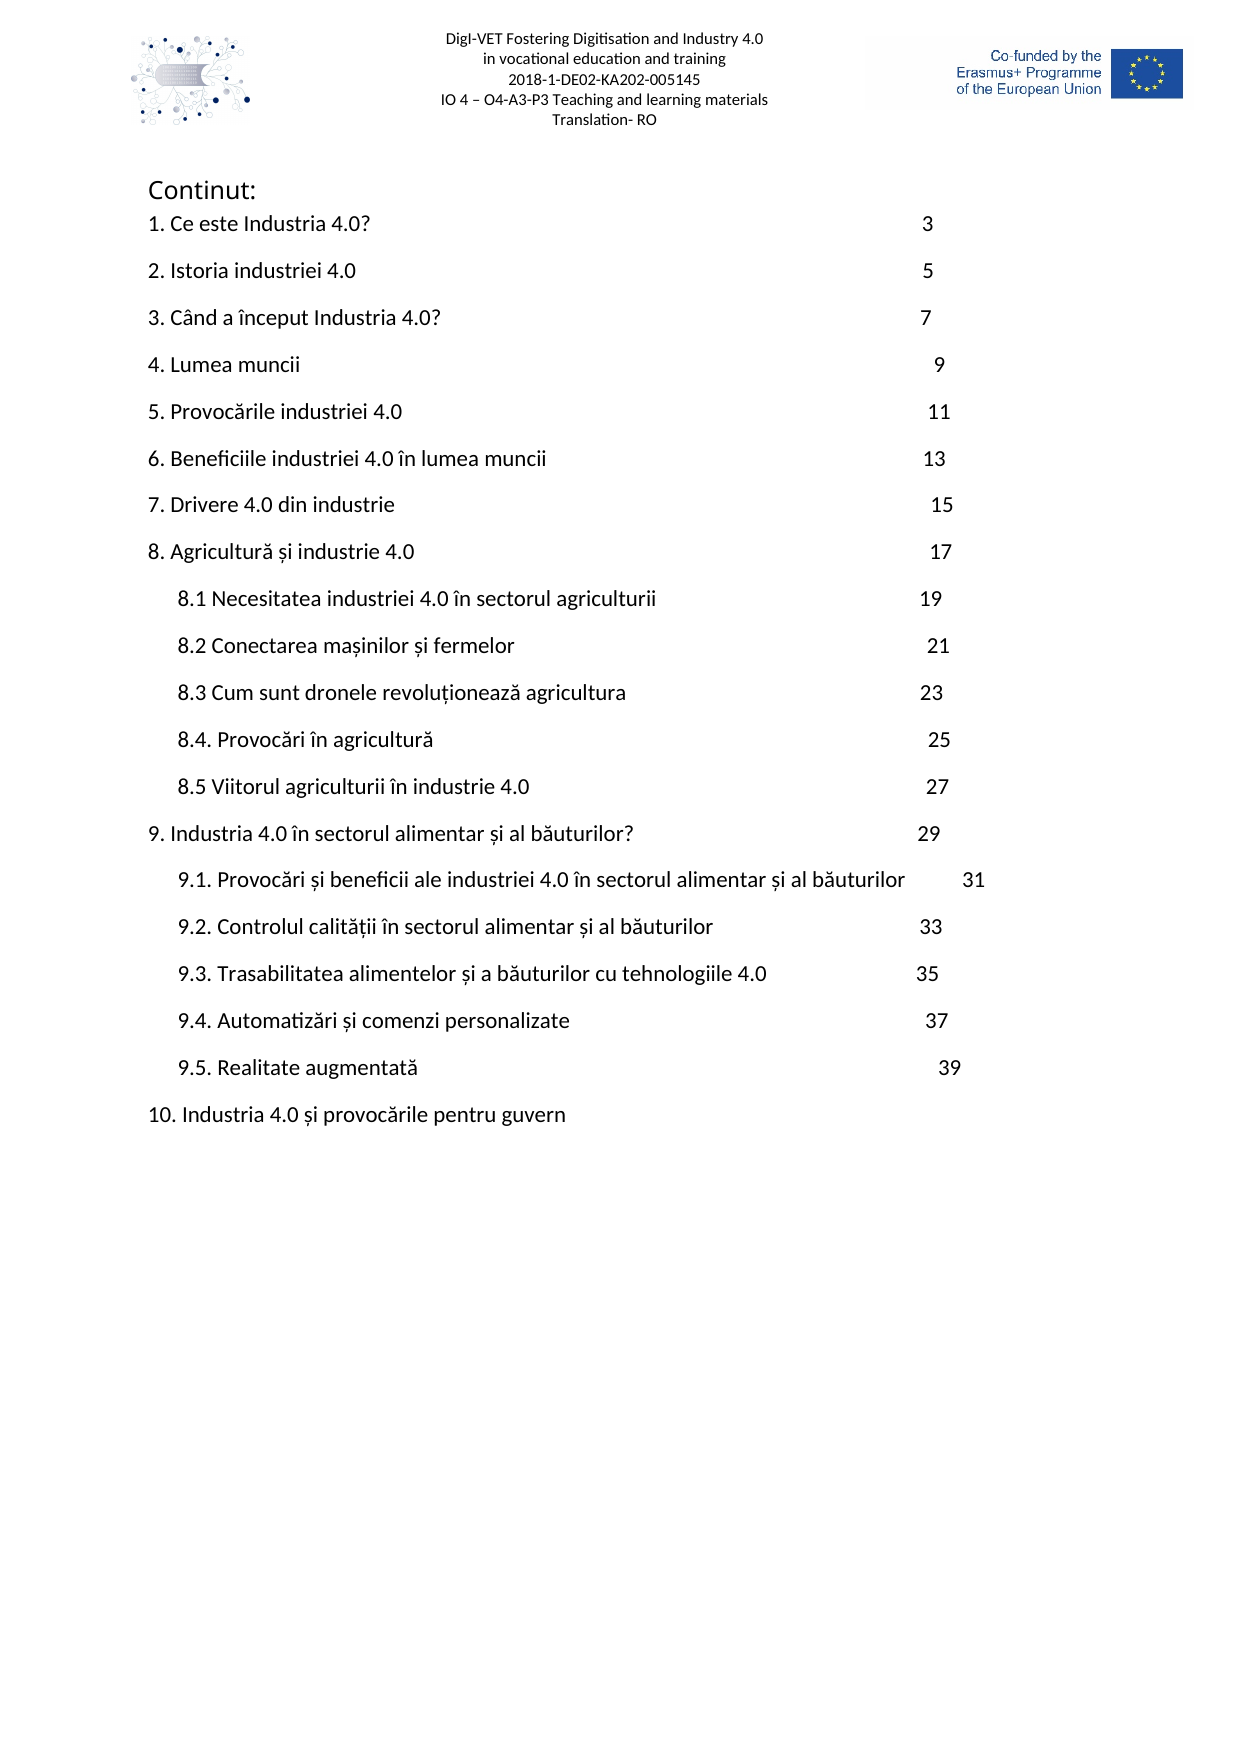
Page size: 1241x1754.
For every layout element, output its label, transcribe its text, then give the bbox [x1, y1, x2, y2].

text 8.4. Provocări în agricultură 25 [177, 725, 1093, 753]
text 9.5. Realitate augmentată 39 [148, 1053, 1093, 1081]
text 8.5 Viitorul agriculturii în industrie 4.0 27 [177, 772, 1093, 800]
text 9.4. Automatizări și comenzi personalizate 37 [148, 1006, 1093, 1034]
text 9. Industria 4.0 în sectorul alimentar și al băuturilor? 29 [148, 819, 1093, 847]
picture [865, 36, 1194, 110]
text 6. Beneficiile industriei 4.0 în lumea muncii 13 [148, 444, 1093, 472]
text 8.3 Cum sunt dronele revoluționează agricultura 23 [177, 678, 1093, 706]
text Continut: [148, 173, 1093, 207]
text 8.2 Conectarea mașinilor și fermelor 21 [177, 631, 1093, 659]
text 9.1. Provocări și beneficii ale industriei 4.0 în sectorul alimentar și al băuturilor 31 [148, 866, 1093, 894]
text 8. Agricultură și industrie 4.0 17 [148, 537, 1093, 566]
text 9.2. Controlul calității în sectorul alimentar și al băuturilor 33 [148, 912, 1093, 941]
text 3. Când a început Industria 4.0? 7 [148, 303, 1093, 331]
text 10. Industria 4.0 și provocările pentru guvern [148, 1100, 1093, 1128]
text 1. Ce este Industria 4.0? 3 [148, 209, 1093, 237]
picture [131, 36, 250, 125]
text 9.3. Trasabilitatea alimentelor și a băuturilor cu tehnologiile 4.0 35 [148, 959, 1093, 987]
text 7. Drivere 4.0 din industrie 15 [148, 491, 1093, 519]
text 4. Lumea muncii 9 [148, 350, 1093, 378]
text 2. Istoria industriei 4.0 5 [148, 256, 1093, 284]
text 8.1 Necesitatea industriei 4.0 în sectorul agriculturii 19 [177, 584, 1093, 612]
text 5. Provocările industriei 4.0 11 [148, 397, 1093, 425]
